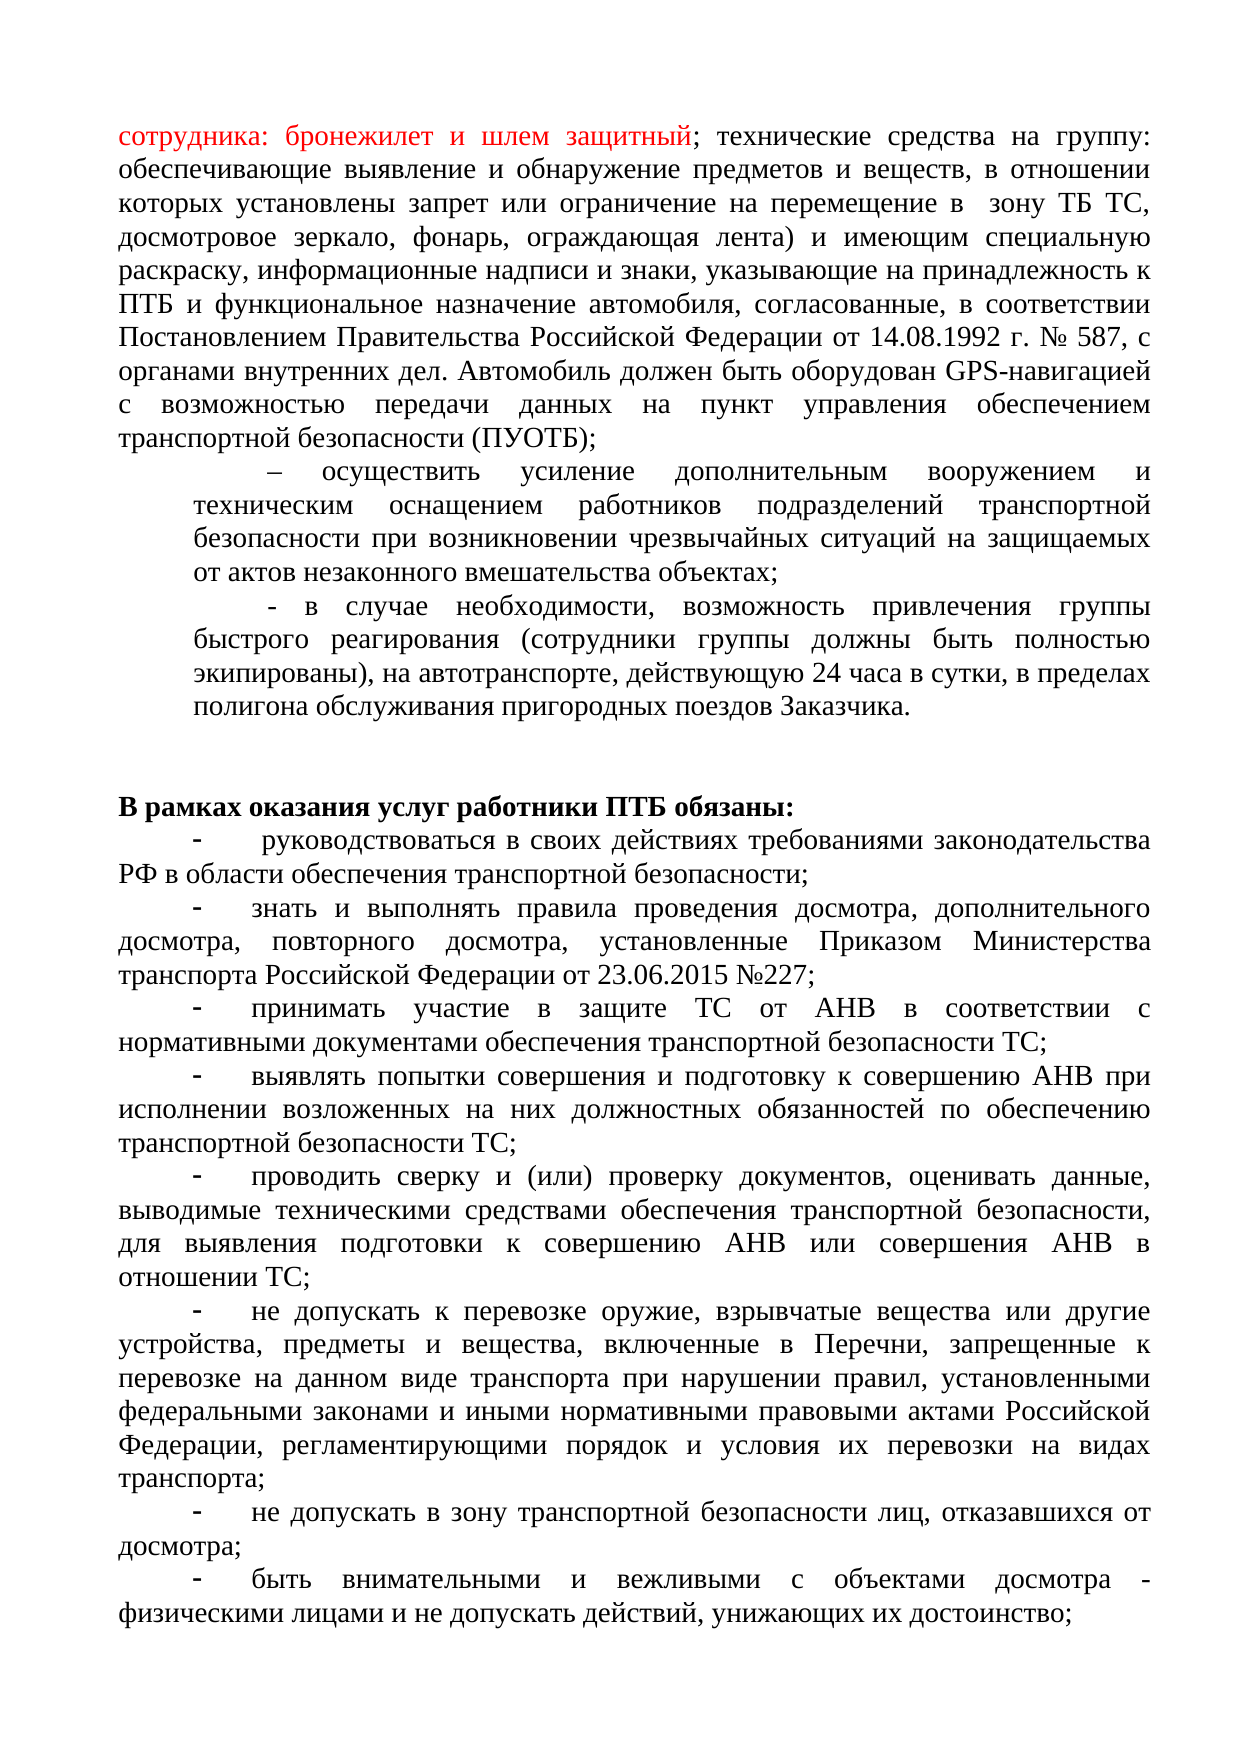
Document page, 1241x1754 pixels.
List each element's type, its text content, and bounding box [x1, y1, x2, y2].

list выявлять попытки совершения и подготовку к совершению АНВ при исполнении возложенных на них должностных обязанностей по обеспечению транспортной безопасности ТС; [118, 1058, 1152, 1158]
text В рамках оказания услуг работники ПТБ обязаны: [118, 789, 1152, 822]
text - в случае необходимости, возможность привлечения группы быстрого реагирования (сотрудники группы должны быть полностью экипированы), на автотранспорте, действующую 24 часа в сутки, в пределах полигона обслуживания пригородных поездов Заказчика. [193, 588, 1152, 722]
list руководствоваться в своих действиях требованиями законодательства РФ в области обеспечения транспортной безопасности; [118, 822, 1152, 890]
text – осуществить усиление дополнительным вооружением и техническим оснащением работников подразделений транспортной безопасности при возникновении чрезвычайных ситуаций на защищаемых от актов незаконного вмешательства объектах; [193, 453, 1152, 588]
list не допускать к перевозке оружие, взрывчатые вещества или другие устройства, предметы и вещества, включенные в Перечни, запрещенные к перевозке на данном виде транспорта при нарушении правил, установленными федеральными законами и иными нормативными правовыми актами Российской Федерации, регламентирующими порядок и условия их перевозки на видах транспорта; [118, 1293, 1152, 1494]
list знать и выполнять правила проведения досмотра, дополнительного досмотра, повторного досмотра, установленные Приказом Министерства транспорта Российской Федерации от 23.06.2015 №227; [118, 890, 1152, 990]
list не допускать в зону транспортной безопасности лиц, отказавшихся от досмотра; [118, 1494, 1152, 1561]
list быть внимательными и вежливыми с объектами досмотра - физическими лицами и не допускать действий, унижающих их достоинство; [118, 1561, 1152, 1628]
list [118, 118, 1152, 453]
list проводить сверку и (или) проверку документов, оценивать данные, выводимые техническими средствами обеспечения транспортной безопасности, для выявления подготовки к совершению АНВ или совершения АНВ в отношении ТС; [118, 1158, 1152, 1293]
list принимать участие в защите ТС от АНВ в соответствии с нормативными документами обеспечения транспортной безопасности ТС; [118, 990, 1152, 1058]
